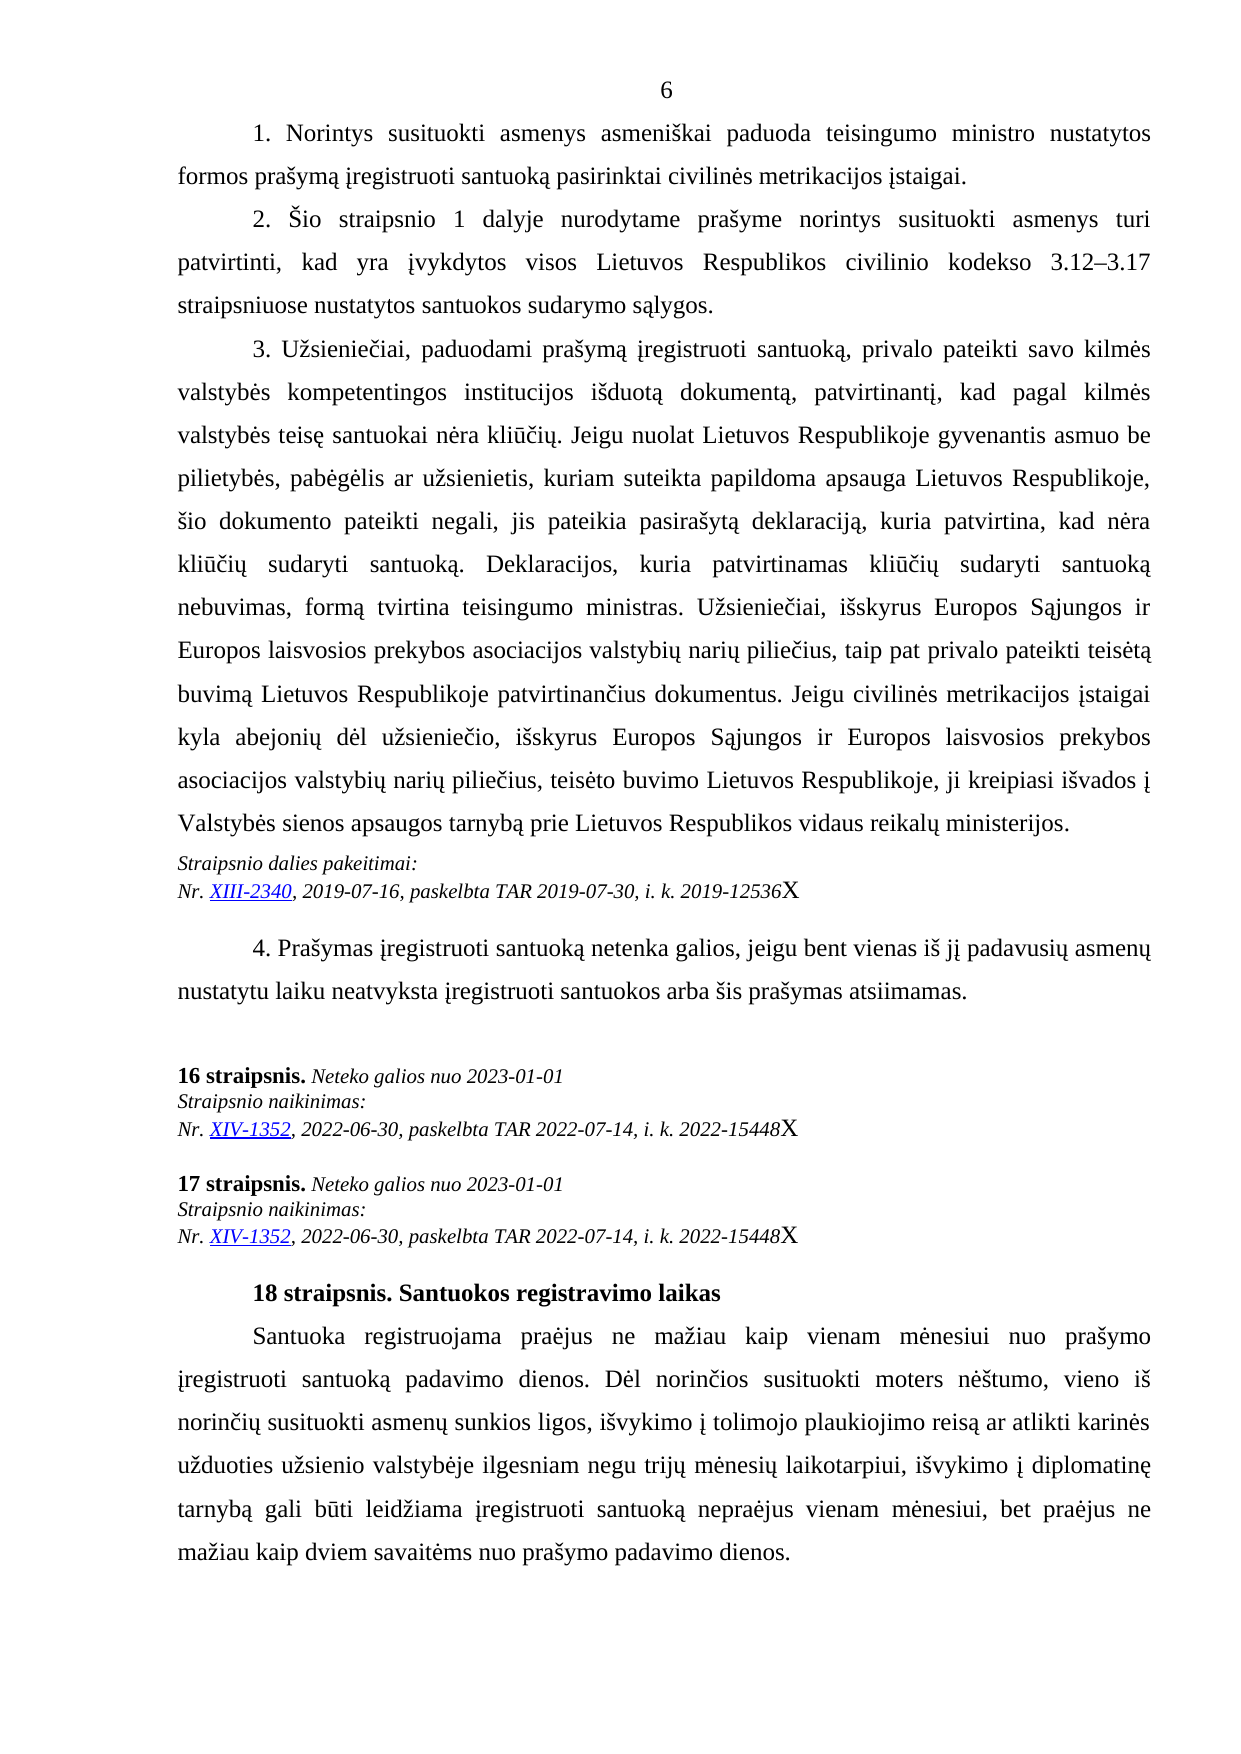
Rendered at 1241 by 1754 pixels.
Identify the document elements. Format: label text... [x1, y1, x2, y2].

text 18 straipsnis. Santuokos registravimo laikas [177, 1278, 1152, 1307]
text 3. Užsieniečiai, paduodami prašymą įregistruoti santuoką, privalo pateikti savo kilmės valstybės kompetentingos institucijos išduotą dokumentą, patvirtinantį, kad pagal kilmės valstybės teisę santuokai nėra kliūčių. Jeigu nuolat Lietuvos Respublikoje gyvenantis asmuo be pilietybės, pabėgėlis ar užsienietis, kuriam suteikta papildoma apsauga Lietuvos Respublikoje, šio dokumento pateikti negali, jis pateikia pasirašytą deklaraciją, kuria patvirtina, kad nėra kliūčių sudaryti santuoką. Deklaracijos, kuria patvirtinamas kliūčių sudaryti santuoką nebuvimas, formą tvirtina teisingumo ministras. Užsieniečiai, išskyrus Europos Sąjungos ir Europos laisvosios prekybos asociacijos valstybių narių piliečius, taip pat privalo pateikti teisėtą buvimą Lietuvos Respublikoje patvirtinančius dokumentus. Jeigu civilinės metrikacijos įstaigai kyla abejonių dėl užsieniečio, išskyrus Europos Sąjungos ir Europos laisvosios prekybos asociacijos valstybių narių piliečius, teisėto buvimo Lietuvos Respublikoje, ji kreipiasi išvados į Valstybės sienos apsaugos tarnybą prie Lietuvos Respublikos vidaus reikalų ministerijos. [177, 334, 1152, 837]
text 4. Prašymas įregistruoti santuoką netenka galios, jeigu bent vienas iš jį padavusių asmenų nustatytu laiku neatvyksta įregistruoti santuokos arba šis prašymas atsiimamas. [177, 933, 1152, 1005]
text 2. Šio straipsnio 1 dalyje nurodytame prašyme norintys susituokti asmenys turi patvirtinti, kad yra įvykdytos visos Lietuvos Respublikos civilinio kodekso 3.12–3.17 straipsniuose nustatytos santuokos sudarymo sąlygos. [177, 204, 1152, 319]
text 1. Norintys susituokti asmenys asmeniškai paduoda teisingumo ministro nustatytos formos prašymą įregistruoti santuoką pasirinktai civilinės metrikacijos įstaigai. [177, 118, 1152, 190]
text Santuoka registruojama praėjus ne mažiau kaip vienam mėnesiui nuo prašymo įregistruoti santuoką padavimo dienos. Dėl norinčios susituokti moters nėštumo, vieno iš norinčių susituokti asmenų sunkios ligos, išvykimo į tolimojo plaukiojimo reisą ar atlikti karinės užduoties užsienio valstybėje ilgesniam negu trijų mėnesių laikotarpiui, išvykimo į diplomatinę tarnybą gali būti leidžiama įregistruoti santuoką nepraėjus vienam mėnesiui, bet praėjus ne mažiau kaip dviem savaitėms nuo prašymo padavimo dienos. [177, 1321, 1152, 1566]
